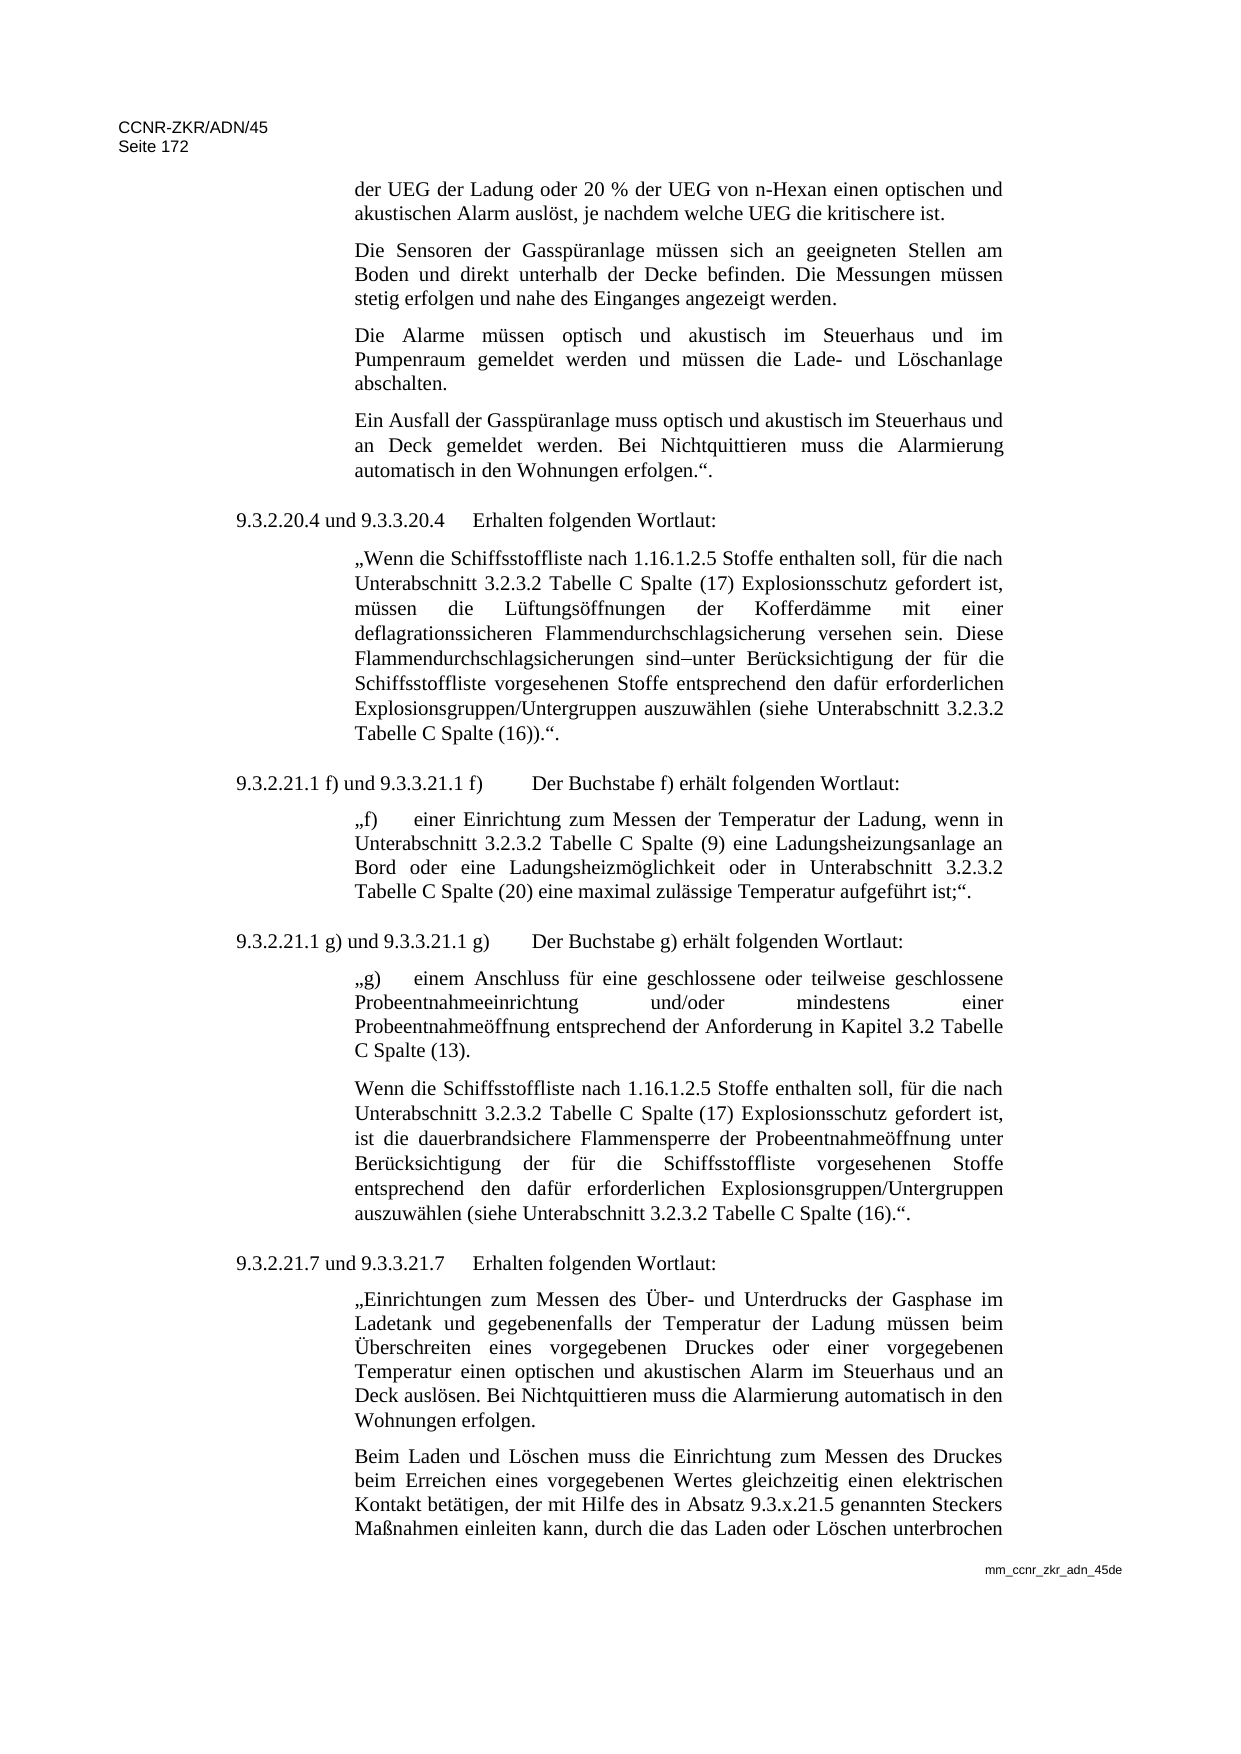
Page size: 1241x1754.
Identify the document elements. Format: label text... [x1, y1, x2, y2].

list 9.3.2.21.1 g) und 9.3.3.21.1 g) Der Buchstabe g) erhält folgenden Wortlaut: [236, 928, 1004, 953]
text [354, 1444, 1004, 1540]
list „Wenn die Schiffsstoffliste nach 1.16.1.2.5 Stoffe enthalten soll, für die nach Unterabschnitt 3.2.3.2 Tabelle C Spalte (17) Explosionsschutz gefordert ist, müssen die Lüftungsöffnungen der Kofferdämme mit einer deflagrationssicheren Flammendurchschlagsicherung versehen sein. Diese Flammendurchschlagsicherungen sind unter Berücksichtigung der für die Schiffsstoffliste vorgesehenen Stoffe entsprechend den dafür erforderlichen Explosionsgruppen/Untergruppen auszuwählen (siehe Unterabschnitt 3.2.3.2 Tabelle C Spalte (16)).“. [354, 545, 1004, 745]
text „f) einer Einrichtung zum Messen der Temperatur der Ladung, wenn in Unterabschnitt 3.2.3.2 Tabelle C Spalte (9) eine Ladungsheizungsanlage an Bord oder eine Ladungsheizmöglichkeit oder in Unterabschnitt 3.2.3.2 Tabelle C Spalte (20) eine maximal zulässige Temperatur aufgeführt ist;“. [354, 807, 1004, 903]
text „Einrichtungen zum Messen des Über- und Unterdrucks der Gasphase im Ladetank und gegebenenfalls der Temperatur der Ladung müssen beim Überschreiten eines vorgegebenen Druckes oder einer vorgegebenen Temperatur einen optischen und akustischen Alarm im Steuerhaus und an Deck auslösen. Bei Nichtquittieren muss die Alarmierung automatisch in den Wohnungen erfolgen. [354, 1287, 1004, 1432]
text Die Sensoren der Gasspüranlage müssen sich an geeigneten Stellen am Boden und direkt unterhalb der Decke befinden. Die Messungen müssen stetig erfolgen und nahe des Einganges angezeigt werden. [354, 238, 1004, 310]
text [354, 177, 1004, 225]
list 9.3.2.21.7 und 9.3.3.21.7 Erhalten folgenden Wortlaut: [236, 1250, 1004, 1275]
text „g) einem Anschluss für eine geschlossene oder teilweise geschlossene Probeentnahmeeinrichtung und/oder mindestens einer Probeentnahmeöffnung entsprechend der Anforderung in Kapitel 3.2 Tabelle C Spalte (13). [354, 966, 1004, 1062]
list Wenn die Schiffsstoffliste nach 1.16.1.2.5 Stoffe enthalten soll, für die nach Unterabschnitt 3.2.3.2 Tabelle C Spalte (17) Explosionsschutz gefordert ist, ist die dauerbrandsichere Flammensperre der Probeentnahmeöffnung unter Berücksichtigung der für die Schiffsstoffliste vorgesehenen Stoffe entsprechend den dafür erforderlichen Explosionsgruppen/Untergruppen auszuwählen (siehe Unterabschnitt 3.2.3.2 Tabelle C Spalte (16).“. [354, 1075, 1004, 1225]
list 9.3.2.20.4 und 9.3.3.20.4 Erhalten folgenden Wortlaut: [236, 507, 1004, 532]
list 9.3.2.21.1 f) und 9.3.3.21.1 f) Der Buchstabe f) erhält folgenden Wortlaut: [236, 770, 1004, 795]
list Ein Ausfall der Gasspüranlage muss optisch und akustisch im Steuerhaus und an Deck gemeldet werden. Bei Nichtquittieren muss die Alarmierung automatisch in den Wohnungen erfolgen.“. [354, 407, 1004, 482]
text Die Alarme müssen optisch und akustisch im Steuerhaus und im Pumpenraum gemeldet werden und müssen die Lade- und Löschanlage abschalten. [354, 322, 1004, 395]
